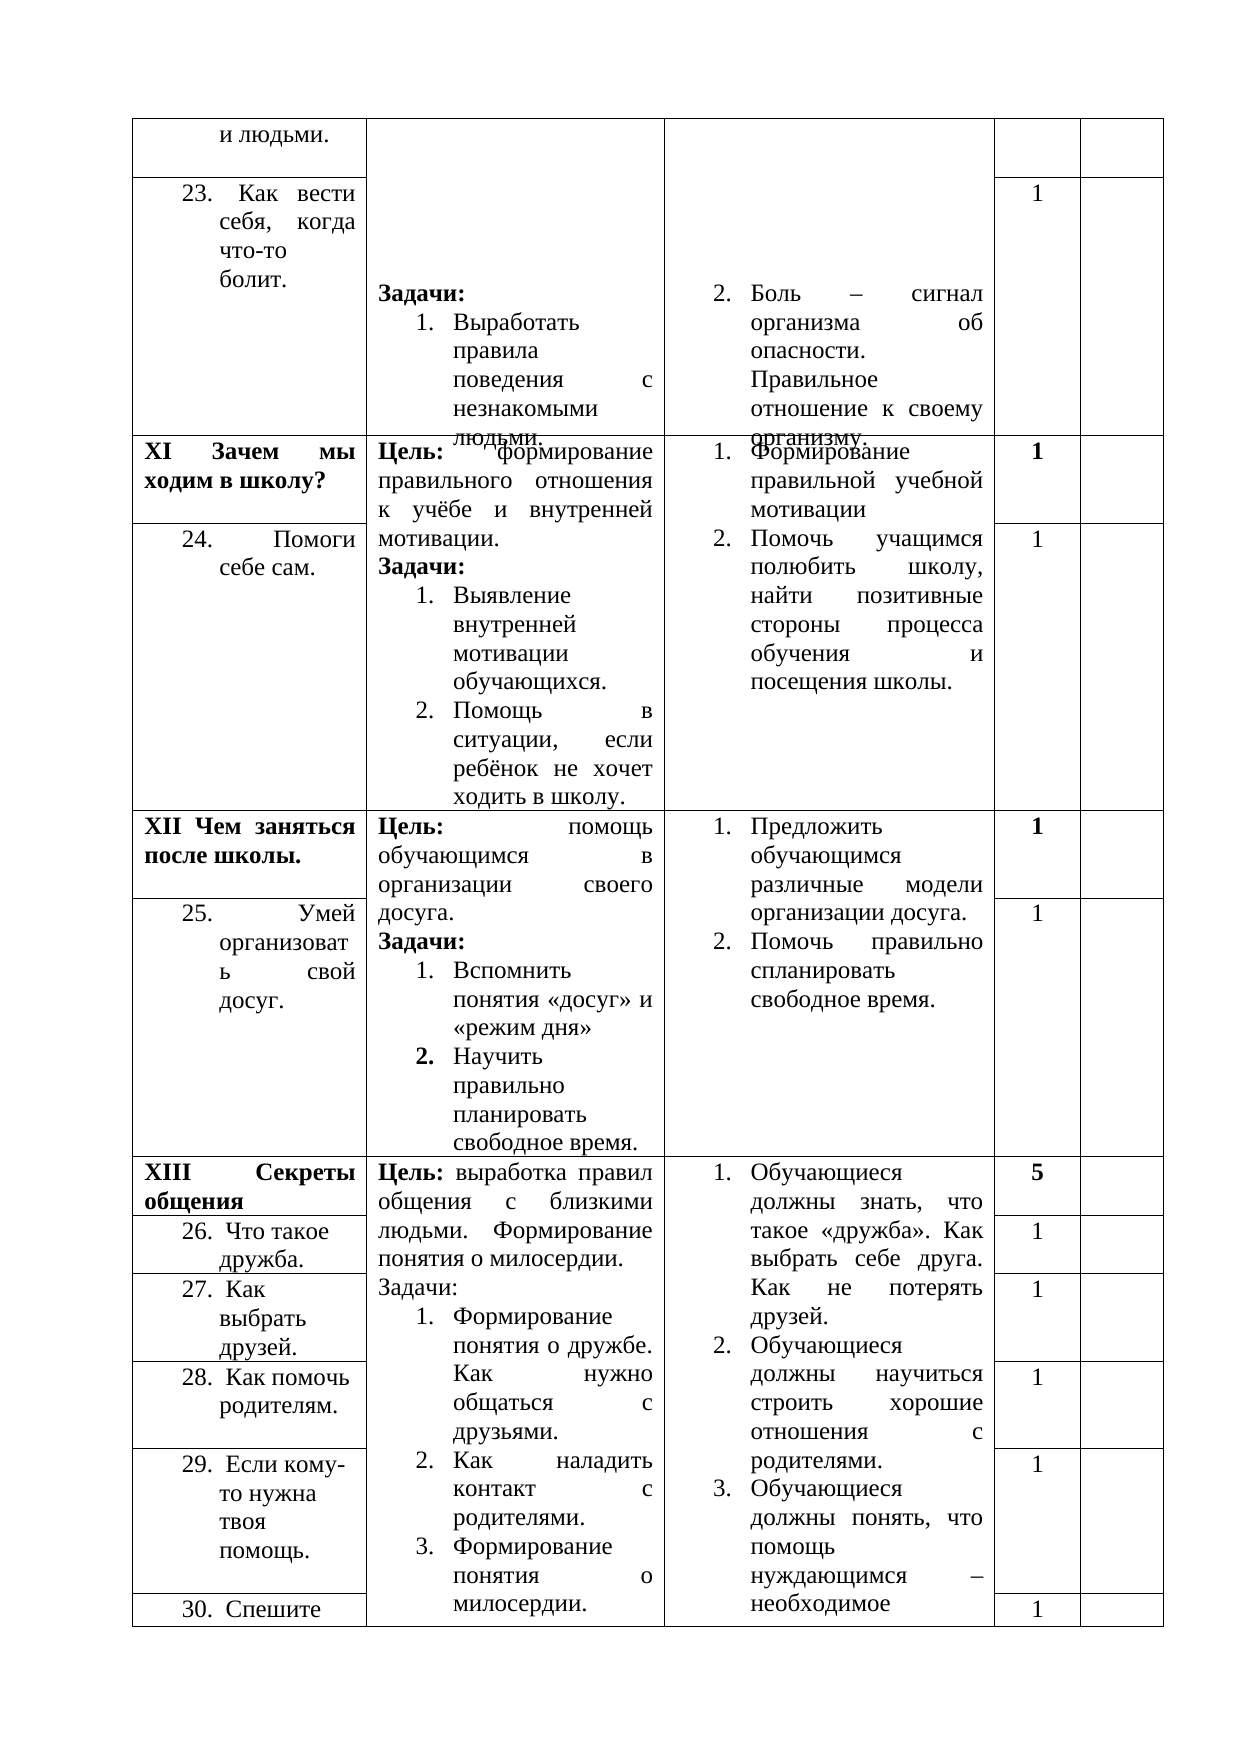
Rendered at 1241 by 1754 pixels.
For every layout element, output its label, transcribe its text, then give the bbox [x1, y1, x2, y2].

table_cell Как помочь родителям. [133, 1362, 366, 1448]
table_cell [1081, 1362, 1163, 1448]
table_cell 5 [995, 1157, 1080, 1215]
table_cell 1 [995, 1274, 1080, 1361]
table_cell 1 [995, 524, 1080, 810]
table_cell Цель: выработка правил общения с близкими людьми. Формирование понятия о милосердии. Задачи: Формирование понятия о дружбе. Как нужно общаться с друзьями. Как наладить контакт с родителями. Формирование понятия о милосердии. [367, 1157, 664, 1626]
table_cell 1 [995, 178, 1080, 435]
table_cell [1081, 1157, 1163, 1215]
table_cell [133, 119, 366, 177]
table_cell Умей организовать свой досуг. [133, 899, 366, 1156]
table_cell 1 [995, 1449, 1080, 1593]
table_cell Как выбрать друзей. [133, 1274, 366, 1361]
table_cell 1 [995, 811, 1080, 897]
table_cell 1 [995, 436, 1080, 523]
table_cell 1 [995, 1594, 1080, 1626]
table_cell Обучающиеся должны знать, что такое «дружба». Как выбрать себе друга. Как не потерять друзей. Обучающиеся должны научиться строить хорошие отношения с родителями. Обучающиеся должны понять, что помощь нуждающимся – необходимое качество воспитанного, нравственного человека. [665, 1157, 994, 1626]
table_cell Цель: помощь обучающимся в организации своего досуга. Задачи: Вспомнить понятия «досуг» и «режим дня» Научить правильно планировать свободное время. [367, 811, 664, 1156]
table_cell [1081, 1449, 1163, 1593]
table_cell 1 [995, 899, 1080, 1156]
table_cell XIII Секреты общения [133, 1157, 366, 1215]
table_cell Как вести себя, когда что-то болит. [133, 178, 366, 435]
table_cell [1081, 1594, 1163, 1626]
table_cell Предложить обучающимся различные модели организации досуга. Помочь правильно спланировать свободное время. [665, 811, 994, 1156]
table_cell [1081, 1274, 1163, 1361]
table_cell [1081, 178, 1163, 435]
table_cell 1 [995, 1362, 1080, 1448]
table_cell [1081, 119, 1163, 177]
table_cell 1 [995, 119, 1080, 177]
table_cell Что такое дружба. [133, 1216, 366, 1273]
table_cell 1 [995, 1216, 1080, 1273]
table_cell Цель: формирование правильного отношения к учёбе и внутренней мотивации. Задачи: Выявление внутренней мотивации обучающихся. Помощь в ситуации, если ребёнок не хочет ходить в школу. [367, 436, 664, 810]
table_cell XII Чем заняться после школы. [133, 811, 366, 897]
table_cell [1081, 899, 1163, 1156]
table_cell Формирование правильной учебной мотивации Помочь учащимся полюбить школу, найти позитивные стороны процесса обучения и посещения школы. [665, 436, 994, 810]
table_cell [133, 1594, 366, 1626]
table_cell Помоги себе сам. [133, 524, 366, 810]
table_cell [1081, 1216, 1163, 1273]
table_cell [1081, 811, 1163, 897]
table_cell [1081, 524, 1163, 810]
table_cell [1081, 436, 1163, 523]
table_cell Если кому-то нужна твоя помощь. [133, 1449, 366, 1593]
table_cell XI Зачем мы ходим в школу? [133, 436, 366, 523]
